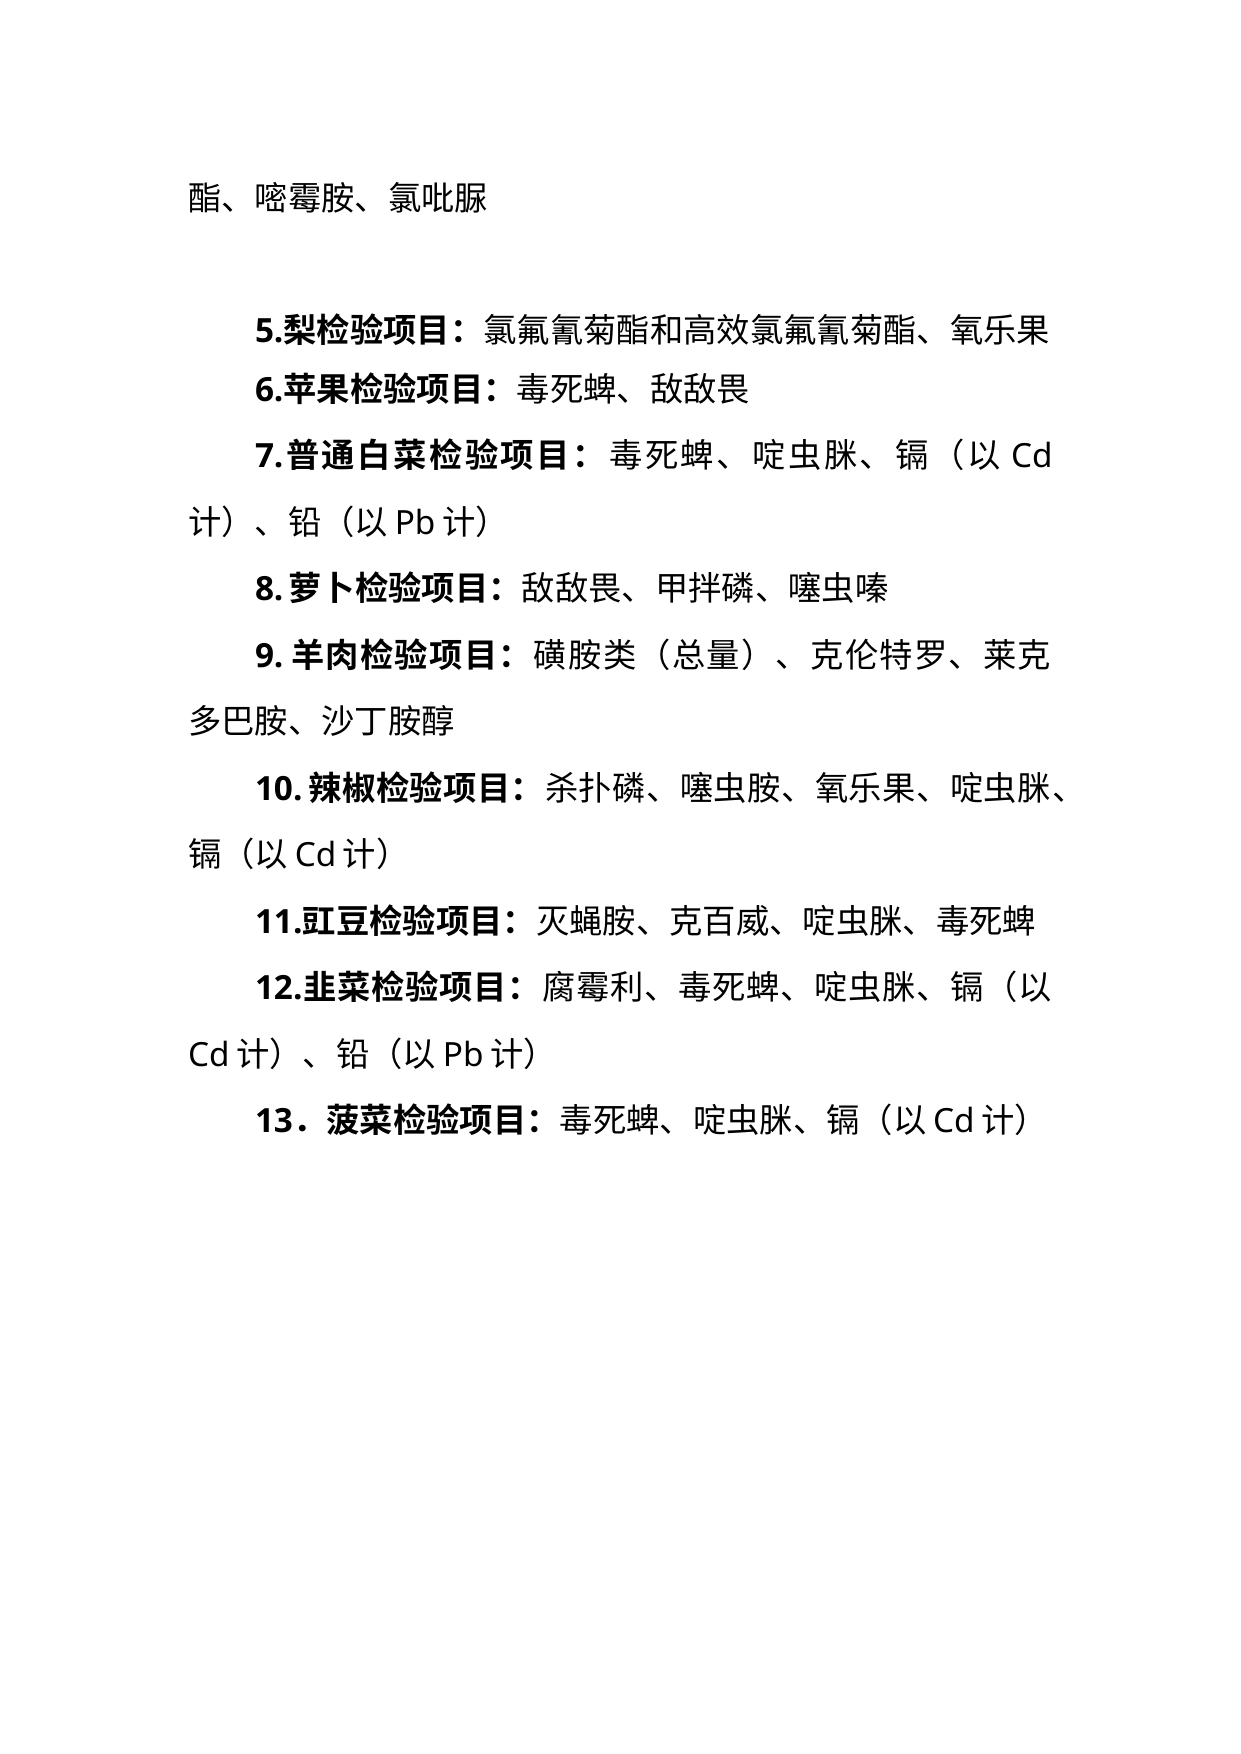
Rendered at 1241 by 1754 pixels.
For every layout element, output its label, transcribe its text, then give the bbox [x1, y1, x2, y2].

text 11.豇豆检验项目：灭蝇胺、克百威、啶虫脒、毒死蜱 [188, 885, 1052, 952]
text 8. 萝卜检验项目：敌敌畏、甲拌磷、噻虫嗪 [188, 553, 1052, 619]
text 10. 辣椒检验项目：杀扑磷、噻虫胺、氧乐果、啶虫脒、镉（以Cd计） [188, 752, 1052, 885]
text 7.普通白菜检验项目：毒死蜱、啶虫脒、镉（以Cd计）、铅（以Pb计） [188, 420, 1052, 553]
text 9. 羊肉检验项目：磺胺类（总量）、克伦特罗、莱克多巴胺、沙丁胺醇 [188, 619, 1052, 752]
text 13．菠菜检验项目：毒死蜱、啶虫脒、镉（以Cd计） [188, 1085, 1052, 1151]
text 6.苹果检验项目：毒死蜱、敌敌畏 [188, 354, 1052, 420]
text 12.韭菜检验项目：腐霉利、毒死蜱、啶虫脒、镉（以Cd计）、铅（以Pb计） [188, 952, 1052, 1085]
text 5.梨检验项目：氯氟氰菊酯和高效氯氟氰菊酯、氧乐果 [188, 295, 1052, 354]
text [188, 162, 1052, 229]
